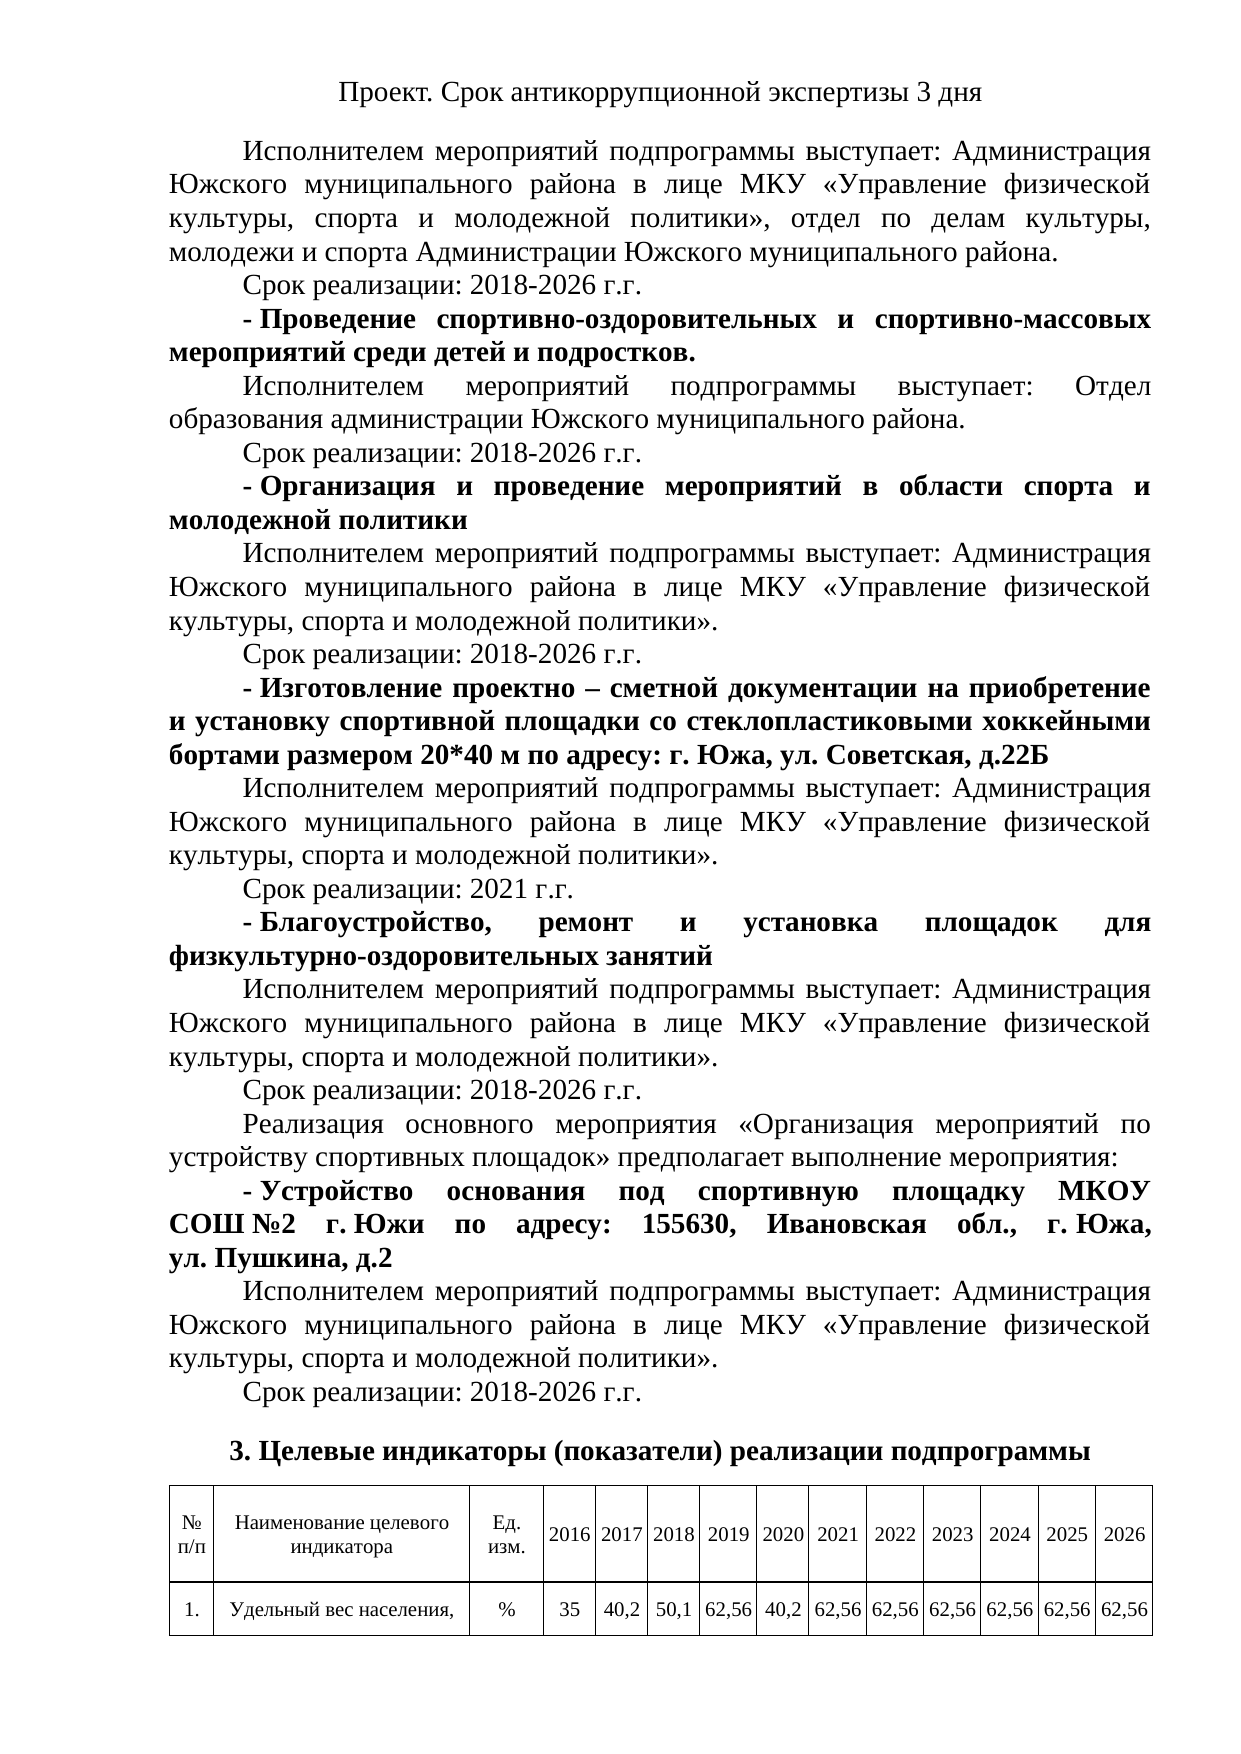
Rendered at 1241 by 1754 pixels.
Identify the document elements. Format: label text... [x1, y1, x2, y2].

text Исполнителем мероприятий подпрограммы выступает: Администрация Южского муниципального района в лице МКУ «Управление физической культуры, спорта и молодежной политики», отдел по делам культуры, молодежи и спорта Администрации Южского муниципального района. [169, 133, 1152, 267]
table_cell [214, 1583, 469, 1635]
table_header 2024 [981, 1486, 1038, 1581]
text - Проведение спортивно-оздоровительных и спортивно-массовых мероприятий среди детей и подростков. [169, 301, 1152, 368]
text - Благоустройство, ремонт и установка площадок для физкультурно-оздоровительных занятий [169, 904, 1152, 972]
table_header 2019 [700, 1486, 756, 1581]
table_header 2017 [596, 1486, 647, 1581]
table_cell 35 [544, 1583, 595, 1635]
table_header № п/п [170, 1486, 213, 1581]
text Срок реализации: 2018-2026 г.г. [169, 636, 1152, 670]
table_header 2016 [544, 1486, 595, 1581]
text Срок реализации: 2018-2026 г.г. [169, 1072, 1152, 1106]
table_cell 62,56 [809, 1583, 866, 1635]
text - Устройство основания под спортивную площадку МКОУ СОШ №2 г. Южи по адресу: 155630, Ивановская обл., г. Южа, ул. Пушкина, д.2 [169, 1173, 1152, 1273]
table_cell 40,2 [596, 1583, 647, 1635]
text Исполнителем мероприятий подпрограммы выступает: Администрация Южского муниципального района в лице МКУ «Управление физической культуры, спорта и молодежной политики». [169, 536, 1152, 636]
text Исполнителем мероприятий подпрограммы выступает: Отдел образования администрации Южского муниципального района. [169, 368, 1152, 435]
text Реализация основного мероприятия «Организация мероприятий по устройству спортивных площадок» предполагает выполнение мероприятия: [169, 1106, 1152, 1173]
table_cell 40,2 [757, 1583, 808, 1635]
table_header Наименование целевого индикатора [214, 1486, 469, 1581]
text Исполнителем мероприятий подпрограммы выступает: Администрация Южского муниципального района в лице МКУ «Управление физической культуры, спорта и молодежной политики». [169, 1273, 1152, 1374]
table_header 2020 [757, 1486, 808, 1581]
text Срок реализации: 2018-2026 г.г. [169, 267, 1152, 301]
text - Организация и проведение мероприятий в области спорта и молодежной политики [169, 468, 1152, 536]
table_cell 62,56 [1039, 1583, 1095, 1635]
table_cell % [470, 1583, 543, 1635]
table_cell 62,56 [700, 1583, 756, 1635]
text Исполнителем мероприятий подпрограммы выступает: Администрация Южского муниципального района в лице МКУ «Управление физической культуры, спорта и молодежной политики». [169, 972, 1152, 1072]
table_cell 62,56 [1096, 1583, 1152, 1635]
text Исполнителем мероприятий подпрограммы выступает: Администрация Южского муниципального района в лице МКУ «Управление физической культуры, спорта и молодежной политики». [169, 770, 1152, 871]
text - Изготовление проектно – сметной документации на приобретение и установку спортивной площадки со стеклопластиковыми хоккейными бортами размером 20*40 м по адресу: г. Южа, ул. Советская, д.22Б [169, 670, 1152, 770]
table_header 2018 [648, 1486, 699, 1581]
text 3. Целевые индикаторы (показатели) реализации подпрограммы [169, 1433, 1152, 1466]
text Срок реализации: 2018-2026 г.г. [169, 1374, 1152, 1408]
table_header 2026 [1096, 1486, 1152, 1581]
text Срок реализации: 2021 г.г. [169, 871, 1152, 904]
table_header 2023 [924, 1486, 980, 1581]
table_header 2022 [867, 1486, 923, 1581]
table_header Ед. изм. [470, 1486, 543, 1581]
table_cell 1. [170, 1583, 213, 1635]
table_cell 62,56 [924, 1583, 980, 1635]
table_header 2025 [1039, 1486, 1095, 1581]
table_cell 50,1 [648, 1583, 699, 1635]
text Срок реализации: 2018-2026 г.г. [169, 435, 1152, 468]
table_cell 62,56 [867, 1583, 923, 1635]
table_header 2021 [809, 1486, 866, 1581]
table_cell 62,56 [981, 1583, 1038, 1635]
